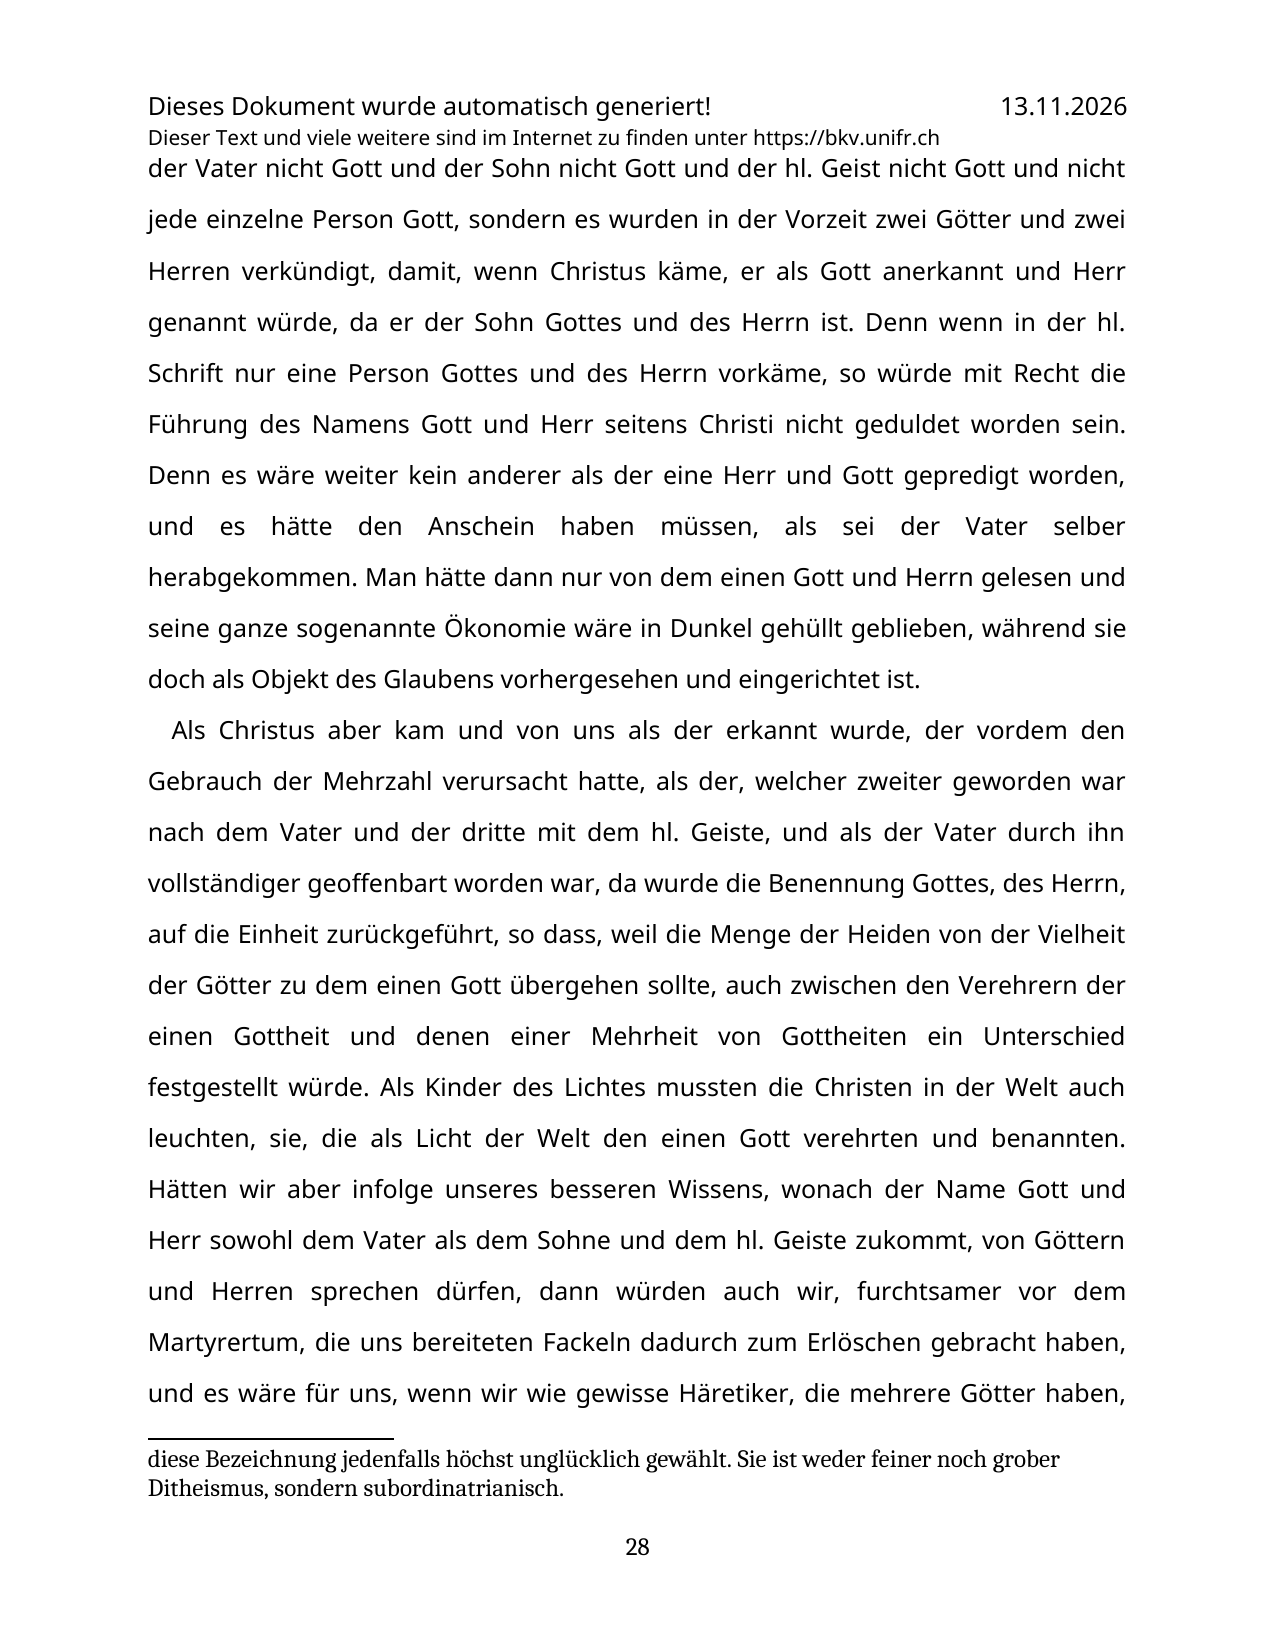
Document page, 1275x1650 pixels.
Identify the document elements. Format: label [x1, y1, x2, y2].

text [148, 151, 1127, 696]
text [148, 712, 1127, 1410]
